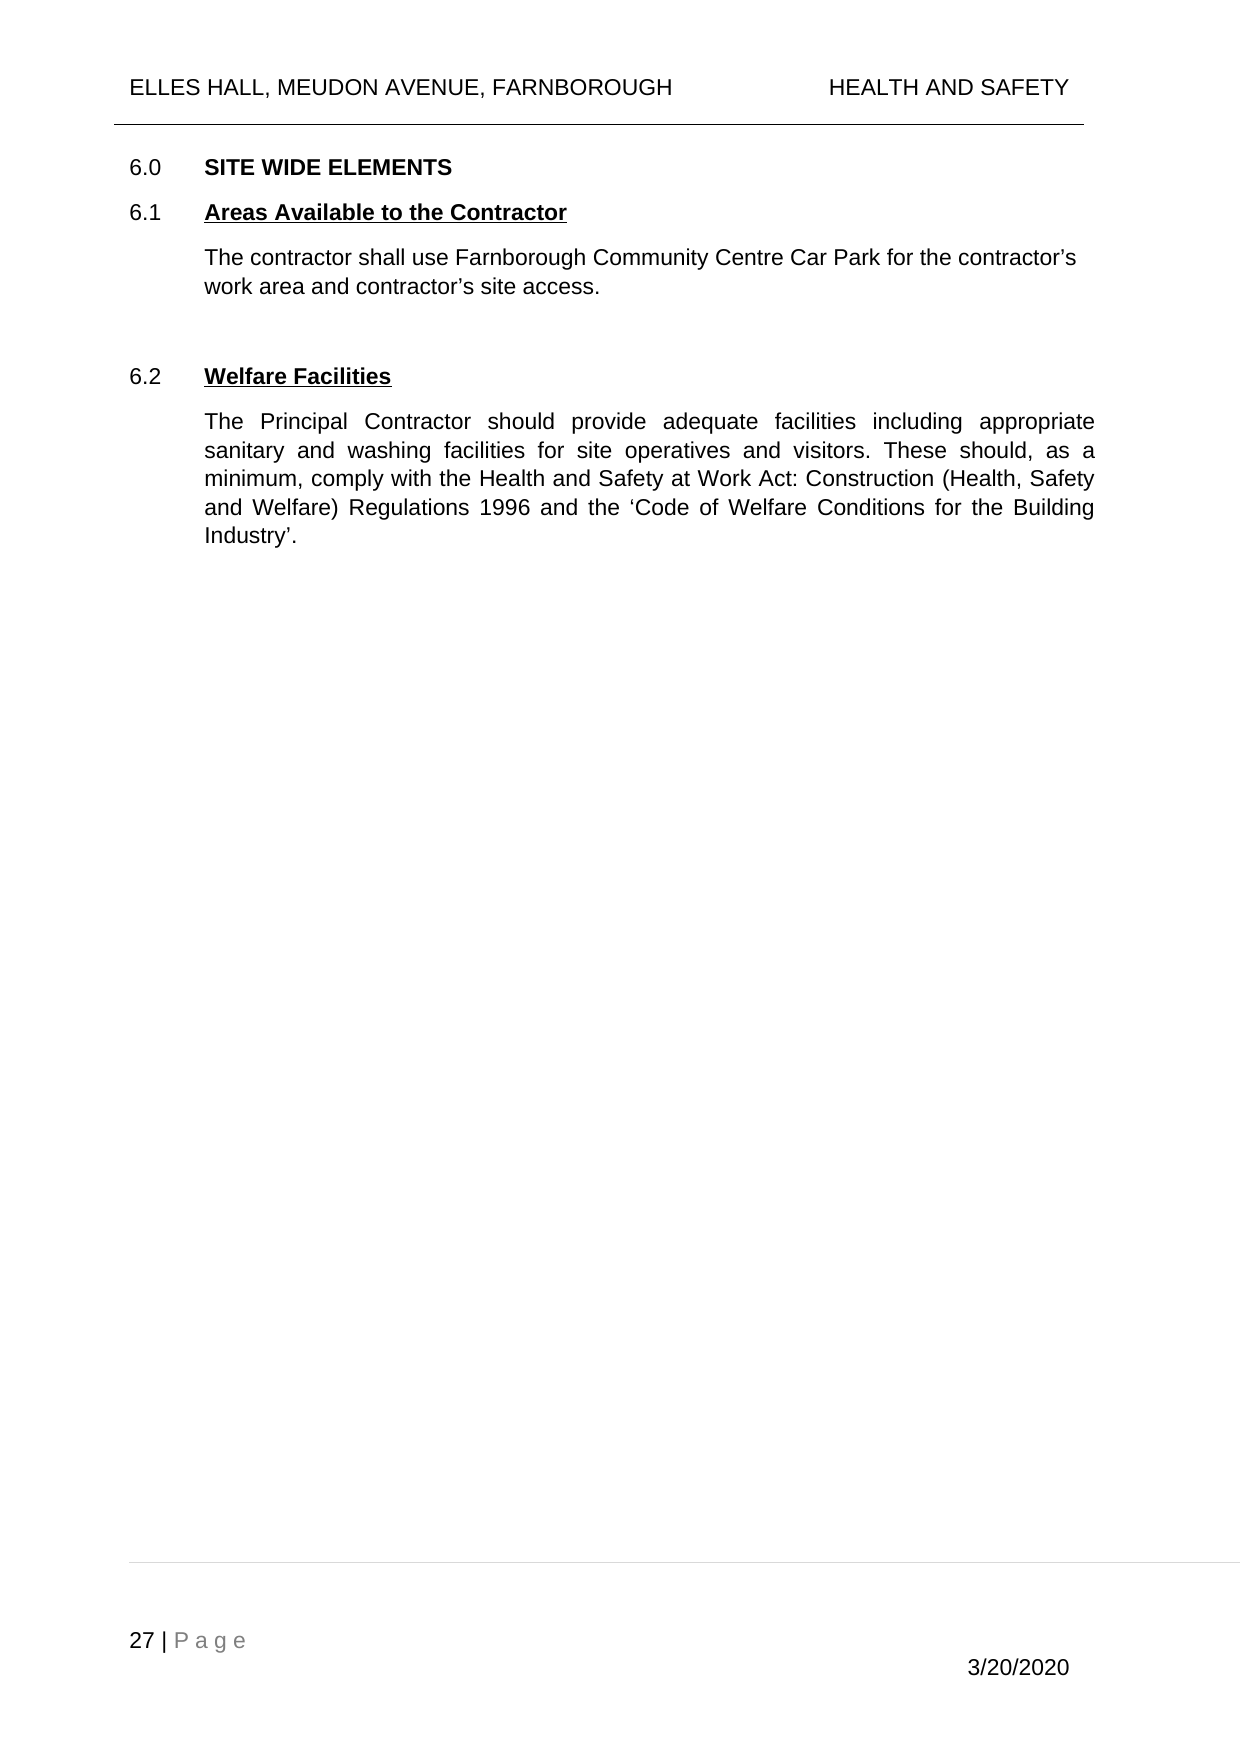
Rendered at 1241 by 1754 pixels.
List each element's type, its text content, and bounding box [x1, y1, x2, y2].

text The contractor shall use Farnborough Community Centre Car Park for the contractor’s work area and contractor’s site access. [204, 244, 1096, 299]
text The Principal Contractor should provide adequate facilities including appropriate sanitary and washing facilities for site operatives and visitors. These should, as a minimum, comply with the Health and Safety at Work Act: Construction (Health, Safety and Welfare) Regulations 1996 and the ‘Code of Welfare Conditions for the Building Industry’. [204, 408, 1096, 548]
text 6.2 Welfare Facilities [129, 363, 1096, 389]
text 6.1 Areas Available to the Contractor [129, 199, 1096, 226]
text 6.0 SITE WIDE ELEMENTS [129, 154, 1096, 181]
